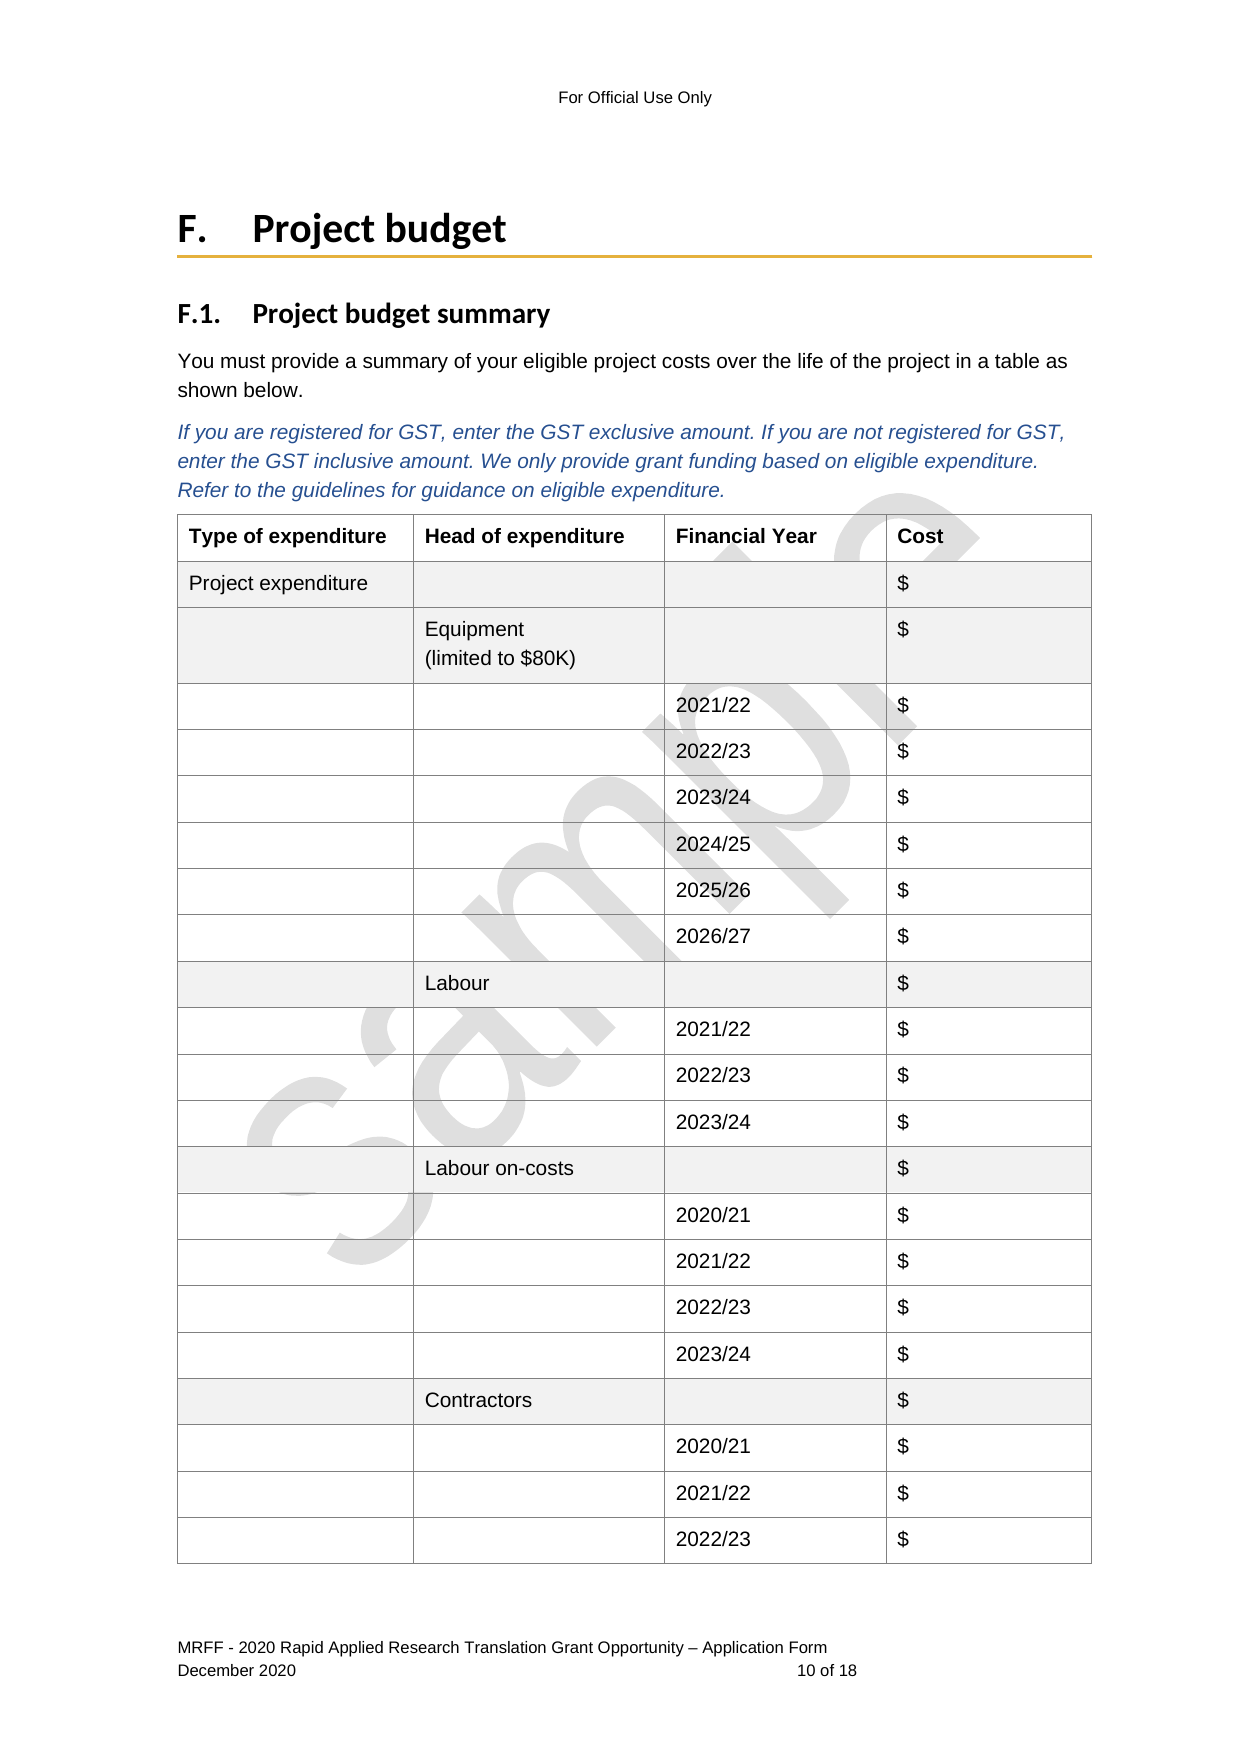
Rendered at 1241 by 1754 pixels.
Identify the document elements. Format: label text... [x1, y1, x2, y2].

table_cell $ [887, 1101, 1091, 1146]
table_cell [414, 1333, 664, 1378]
table_cell 2021/22 [665, 1472, 886, 1517]
table_cell 2022/23 [665, 1286, 886, 1332]
table_cell [178, 962, 413, 1007]
table_cell $ [887, 1008, 1091, 1053]
table_cell 2024/25 [665, 823, 886, 868]
table_cell [178, 776, 413, 822]
table_cell [414, 1194, 664, 1239]
table_cell 2021/22 [665, 1008, 886, 1053]
table_cell $ [887, 915, 1091, 961]
table_cell $ [887, 776, 1091, 822]
table_cell [178, 1379, 413, 1424]
table_cell $ [887, 962, 1091, 1007]
table_cell [178, 1333, 413, 1378]
table_cell $ [887, 869, 1091, 914]
table_cell $ [887, 823, 1091, 868]
table_cell [414, 1286, 664, 1332]
table_cell [178, 1147, 413, 1192]
table_cell [178, 730, 413, 775]
table_cell [178, 1101, 413, 1146]
table_cell [178, 1286, 413, 1332]
text If you are registered for GST, enter the GST exclusive amount. If you are not registered for GST, enter the GST inclusive amount. We only provide grant funding based on eligible expenditure. Refer to the guidelines for guidance on eligible expenditure. [177, 414, 1092, 502]
table_cell $ [887, 1518, 1091, 1563]
table_cell 2025/26 [665, 869, 886, 914]
table_cell [414, 1008, 664, 1053]
table_cell [178, 1240, 413, 1285]
table_cell $ [887, 1194, 1091, 1239]
table_cell [665, 608, 886, 683]
table_cell Contractors [414, 1379, 664, 1424]
table_cell $ [887, 1055, 1091, 1100]
table_cell [414, 776, 664, 822]
table_cell [414, 1101, 664, 1146]
table_cell [665, 962, 886, 1007]
table_cell 2020/21 [665, 1194, 886, 1239]
table_cell 2022/23 [665, 1518, 886, 1563]
table_header Cost [887, 515, 1091, 561]
table_cell [414, 730, 664, 775]
table_cell [178, 1194, 413, 1239]
table_cell 2020/21 [665, 1425, 886, 1471]
table_cell $ [887, 684, 1091, 729]
table_cell 2021/22 [665, 1240, 886, 1285]
table_cell [178, 1055, 413, 1100]
table_header Head of expenditure [414, 515, 664, 561]
table_cell [414, 915, 664, 961]
table_cell [178, 1008, 413, 1053]
table_cell [414, 1055, 664, 1100]
table_cell 2022/23 [665, 1055, 886, 1100]
table_cell [414, 562, 664, 607]
table_cell [178, 823, 413, 868]
table_cell $ [887, 730, 1091, 775]
table_cell 2026/27 [665, 915, 886, 961]
table_cell [414, 684, 664, 729]
table_cell [665, 1147, 886, 1192]
table_cell [178, 915, 413, 961]
table_cell $ [887, 608, 1091, 683]
table_cell Labour [414, 962, 664, 1007]
table_cell [414, 1472, 664, 1517]
table_cell Equipment (limited to $80K) [414, 608, 664, 683]
table_header Financial Year [665, 515, 886, 561]
table_cell [665, 562, 886, 607]
table_cell Labour on-costs [414, 1147, 664, 1192]
table_cell $ [887, 1472, 1091, 1517]
table_cell $ [887, 562, 1091, 607]
table_cell [414, 1518, 664, 1563]
table_cell [178, 608, 413, 683]
table_cell $ [887, 1333, 1091, 1378]
table_cell $ [887, 1240, 1091, 1285]
table_cell 2023/24 [665, 1101, 886, 1146]
table_cell Project expenditure [178, 562, 413, 607]
table_cell 2022/23 [665, 730, 886, 775]
table_cell [414, 1425, 664, 1471]
table_cell [178, 869, 413, 914]
text You must provide a summary of your eligible project costs over the life of the project in a table as shown below. [177, 343, 1092, 402]
table_cell 2023/24 [665, 1333, 886, 1378]
table_cell 2023/24 [665, 776, 886, 822]
table_header Type of expenditure [178, 515, 413, 561]
table_cell [178, 684, 413, 729]
table_cell [665, 1379, 886, 1424]
subtitle Project budget summary [177, 295, 1092, 331]
table_cell $ [887, 1379, 1091, 1424]
table_cell $ [887, 1425, 1091, 1471]
table_cell [178, 1425, 413, 1471]
table_cell [414, 823, 664, 868]
table_cell 2021/22 [665, 684, 886, 729]
table_cell [414, 869, 664, 914]
table_cell [414, 1240, 664, 1285]
table_cell [178, 1472, 413, 1517]
table_cell [178, 1518, 413, 1563]
table_cell $ [887, 1147, 1091, 1192]
subtitle Project budget [177, 202, 1092, 255]
table_cell $ [887, 1286, 1091, 1332]
